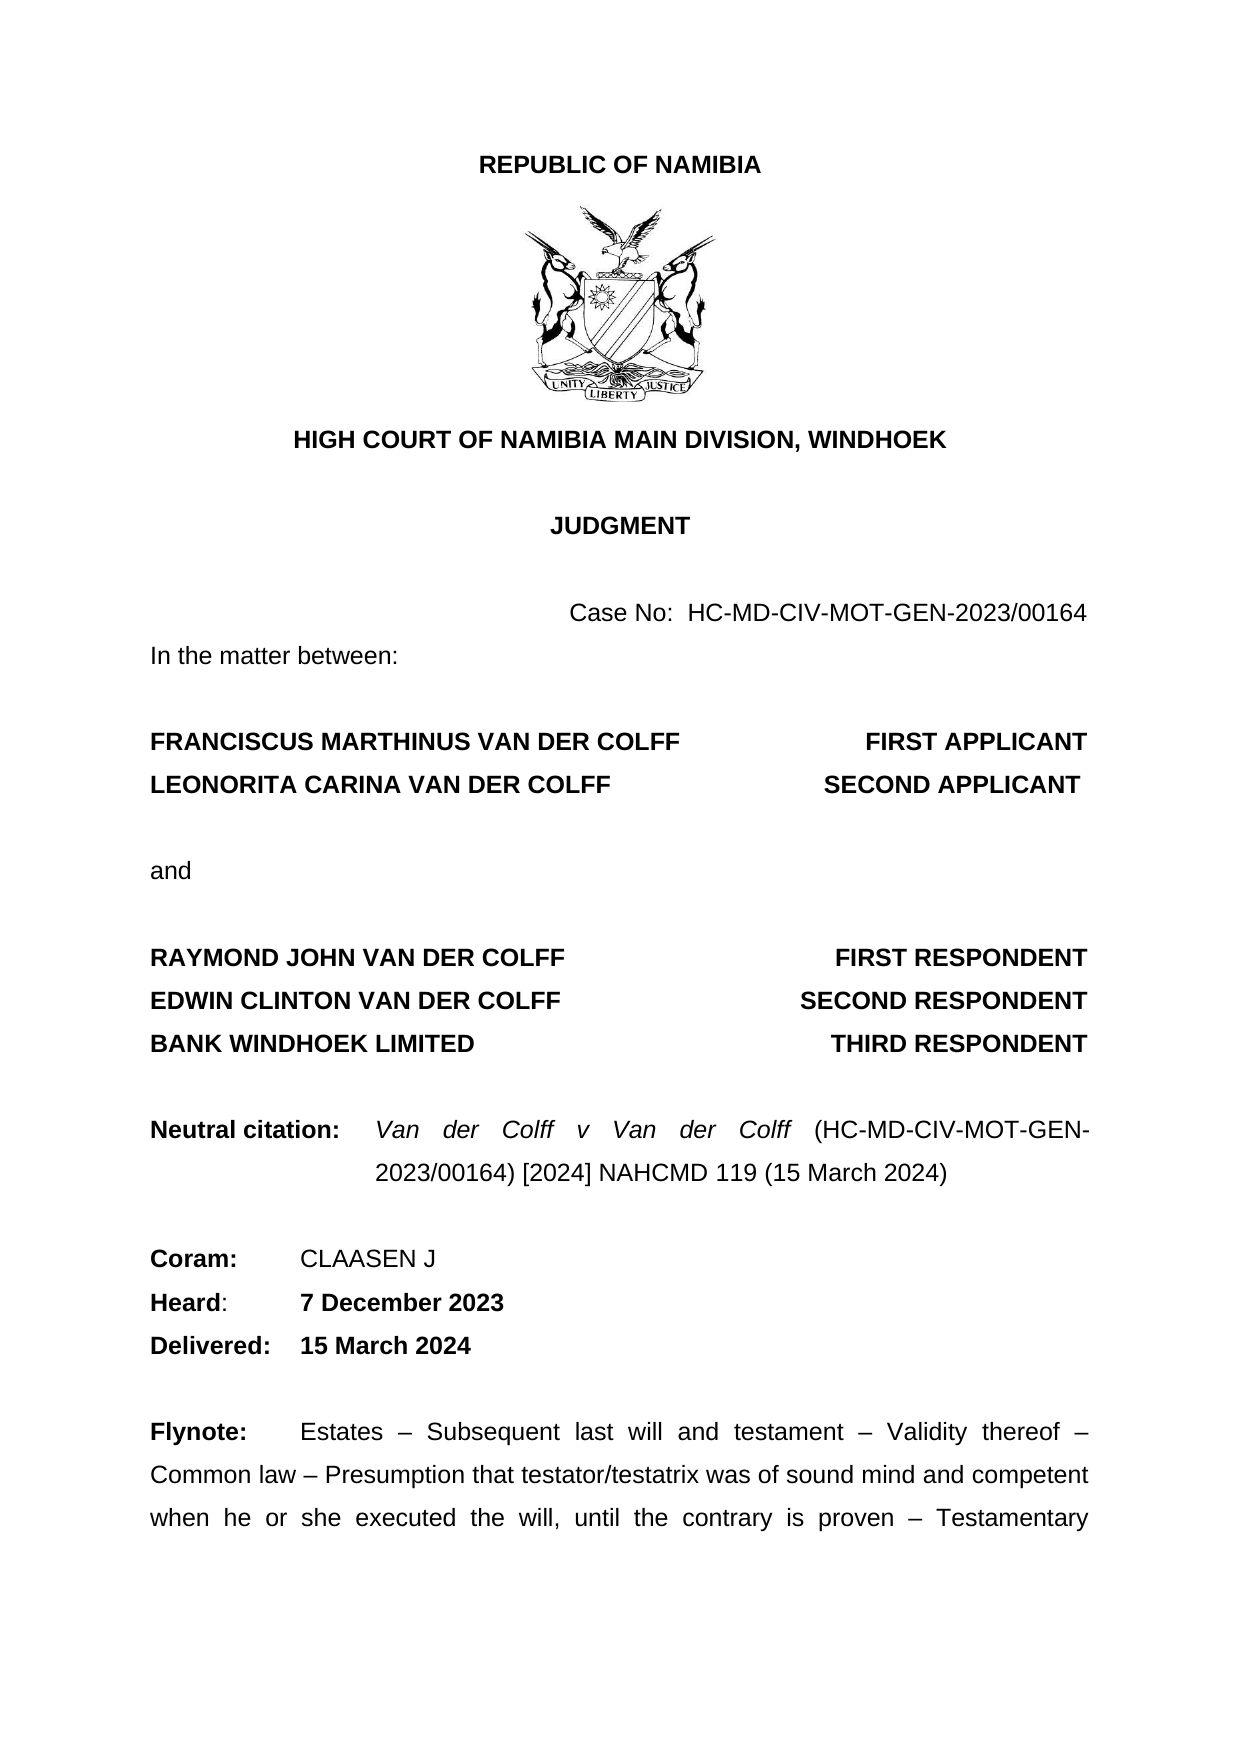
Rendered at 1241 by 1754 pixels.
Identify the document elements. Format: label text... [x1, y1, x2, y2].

text Delivered: 15 March 2024 [150, 1331, 1090, 1359]
text Coram: CLAASEN J [150, 1244, 1090, 1273]
text Heard: 7 December 2023 [150, 1288, 1090, 1316]
text Case No: HC-MD-CIV-MOT-GEN-2023/00164 [150, 598, 1090, 626]
text BANK WINDHOEK LIMITED THIRD RESPONDENT [150, 1029, 1090, 1058]
picture [515, 193, 725, 412]
text Neutral citation: Van der Colff v Van der Colff (HC-MD-CIV-MOT-GEN-2023/00164) [2024] NAHCMD 119 (15 March 2024) [150, 1115, 1090, 1187]
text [150, 1417, 1090, 1532]
text FRANCISCUS MARTHINUS VAN DER COLFF FIRST APPLICANT [150, 727, 1090, 756]
text HIGH COURT OF NAMIBIA MAIN DIVISION, WINDHOEK [150, 425, 1090, 454]
text EDWIN CLINTON VAN DER COLFF SECOND RESPONDENT [150, 986, 1090, 1014]
text and [150, 856, 1090, 885]
text REPUBLIC OF NAMIBIA [150, 150, 896, 179]
text LEONORITA CARINA VAN DER COLFF SECOND APPLICANT [150, 770, 1090, 799]
text In the matter between: [150, 641, 1090, 669]
text RAYMOND JOHN VAN DER COLFF FIRST RESPONDENT [150, 943, 1090, 971]
text JUDGMENT [150, 511, 1090, 540]
